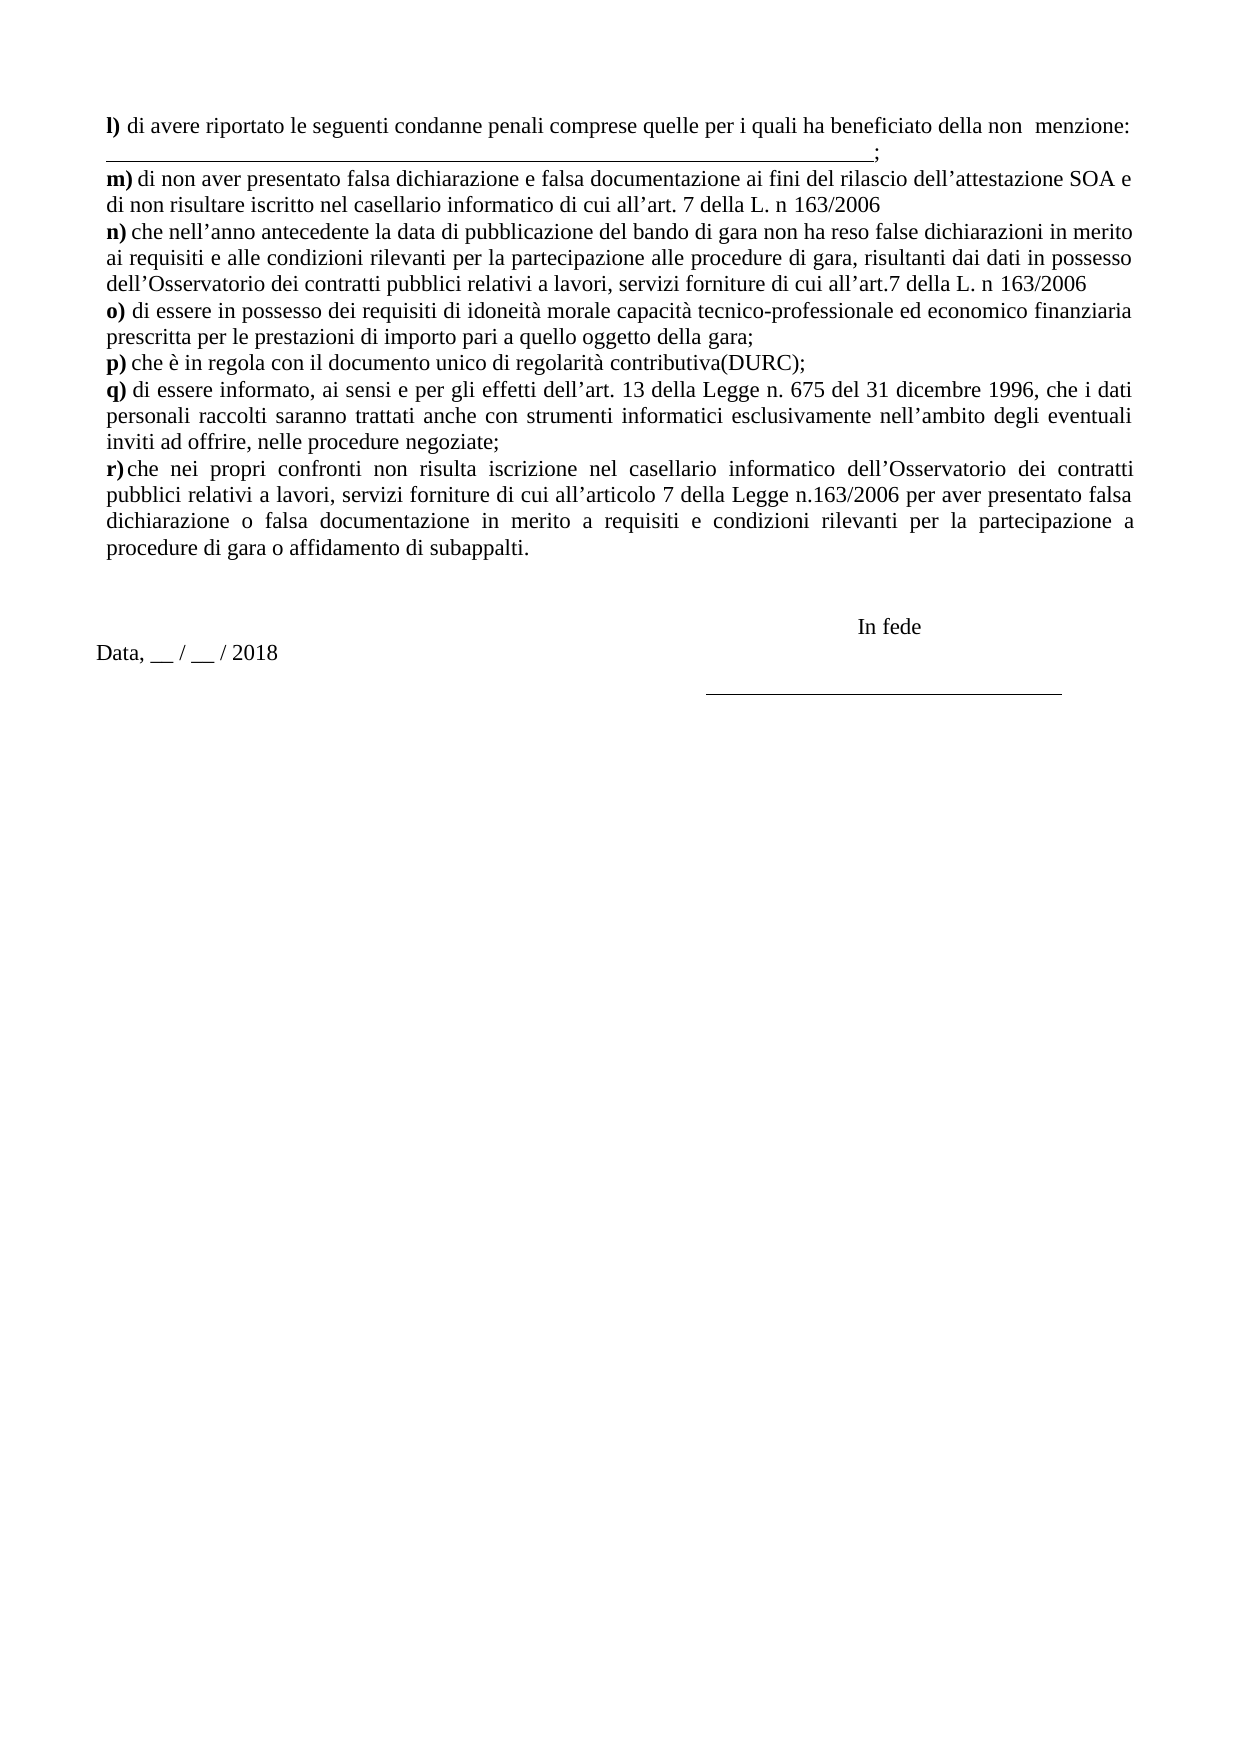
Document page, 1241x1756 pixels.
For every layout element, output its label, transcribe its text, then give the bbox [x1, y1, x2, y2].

text In fede [96, 613, 921, 639]
list di essere informato, ai sensi e per gli effetti dell’art. 13 della Legge n. 675 del 31 dicembre 1996, che i dati personali raccolti saranno trattati anche con strumenti informatici esclusivamente nell’ambito degli eventuali inviti ad offrire, nelle procedure negoziate; [106, 376, 1134, 455]
list che nei propri confronti non risulta iscrizione nel casellario informatico dell’Osservatorio dei contratti pubblici relativi a lavori, servizi forniture di cui all’articolo 7 della Legge n.163/2006 per aver presentato falsa dichiarazione o falsa documentazione in merito a requisiti e condizioni rilevanti per la partecipazione a procedure di gara o affidamento di subappalti. [106, 455, 1134, 560]
text Data, __ / __ / 2018 [96, 639, 1146, 666]
list di avere riportato le seguenti condanne penali comprese quelle per i quali ha beneficiato della non menzione: [106, 112, 1146, 138]
text ; [106, 138, 1146, 165]
list che nell’anno antecedente la data di pubblicazione del bando di gara non ha reso false dichiarazioni in merito ai requisiti e alle condizioni rilevanti per la partecipazione alle procedure di gara, risultanti dai dati in possesso dell’Osservatorio dei contratti pubblici relativi a lavori, servizi forniture di cui all’art.7 della L. n 163/2006 [106, 218, 1134, 297]
list di essere in possesso dei requisiti di idoneità morale capacità tecnico-professionale ed economico finanziaria prescritta per le prestazioni di importo pari a quello oggetto della gara; [106, 297, 1134, 349]
list di non aver presentato falsa dichiarazione e falsa documentazione ai fini del rilascio dell’attestazione SOA e di non risultare iscritto nel casellario informatico di cui all’art. 7 della L. n 163/2006 [106, 165, 1134, 218]
list che è in regola con il documento unico di regolarità contributiva(DURC); [106, 349, 1146, 376]
